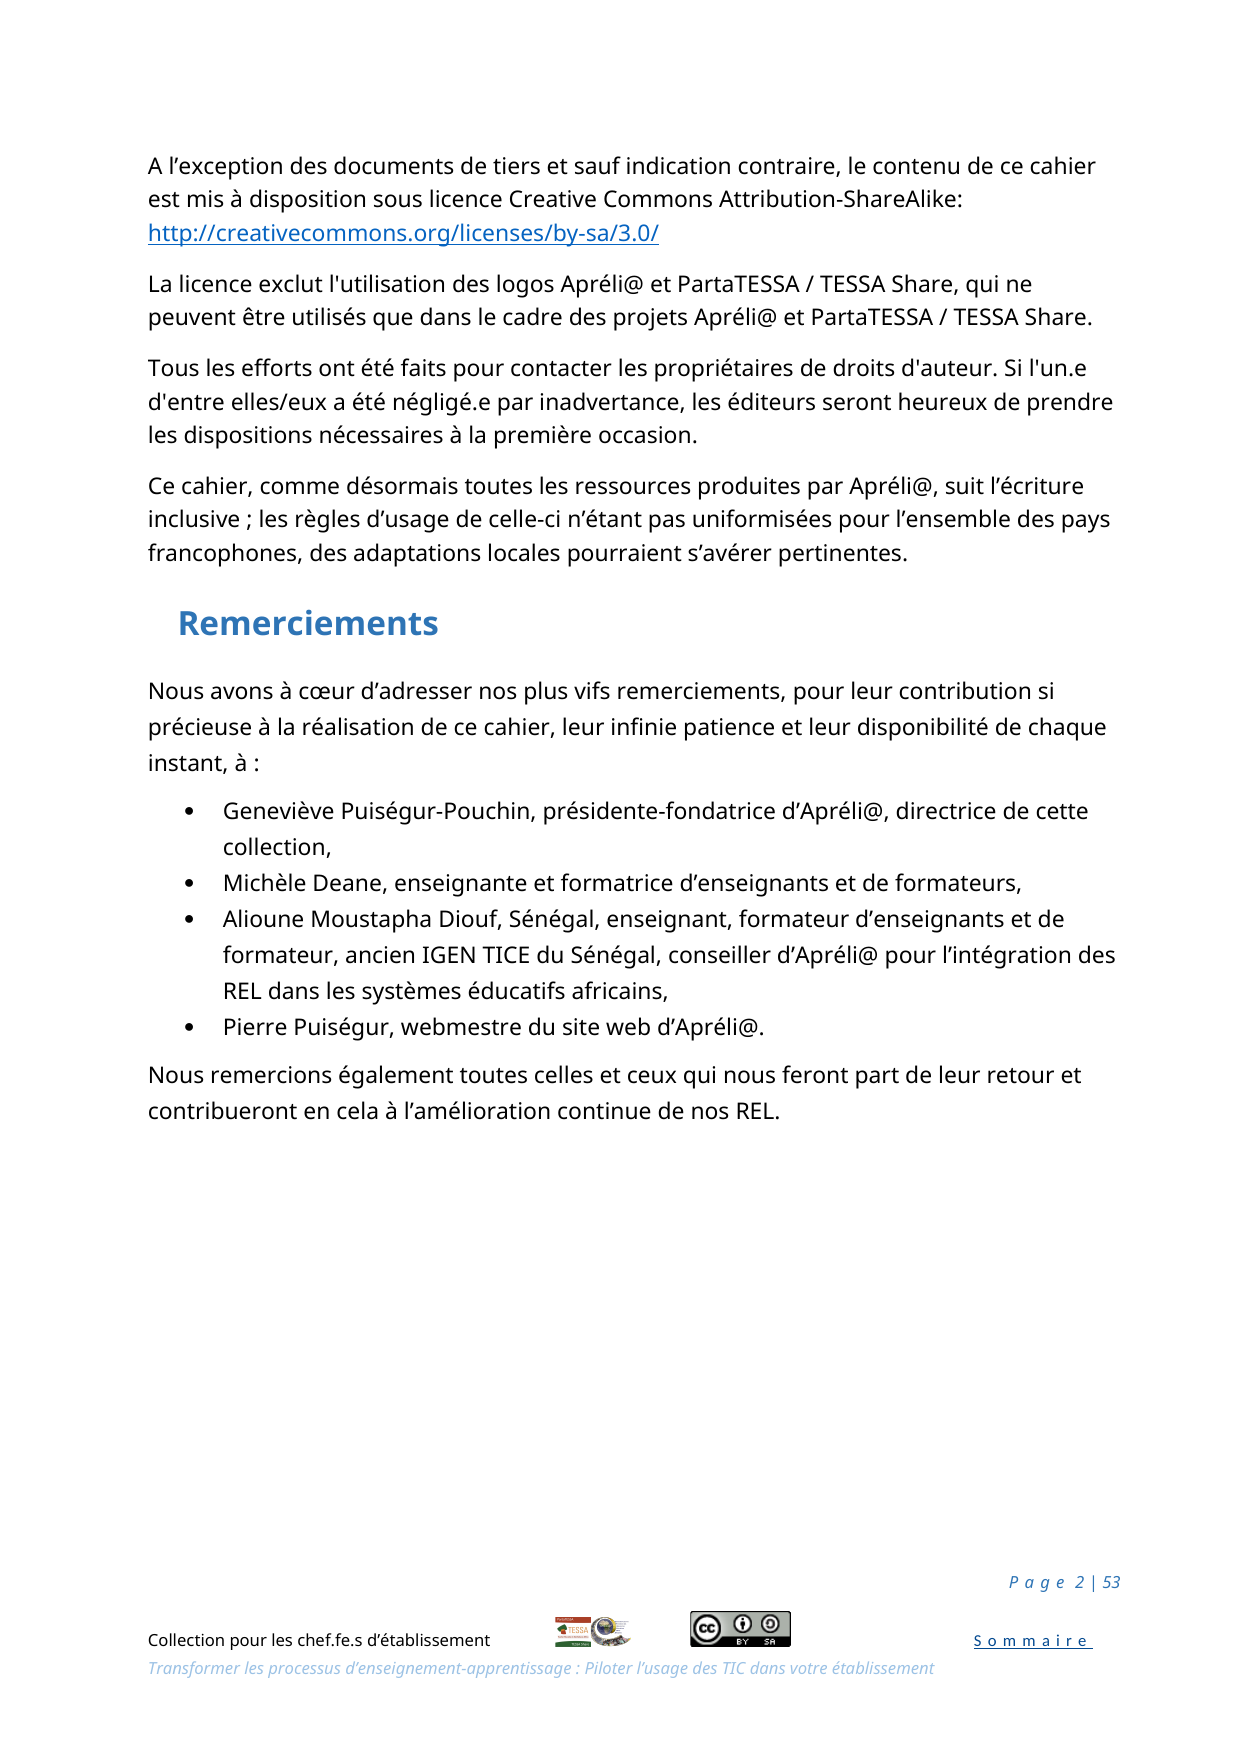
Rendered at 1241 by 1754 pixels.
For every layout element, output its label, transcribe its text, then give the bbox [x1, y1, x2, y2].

list Pierre Puiségur, webmestre du site web d’Apréli@. [185, 1011, 1122, 1042]
text Ce cahier, comme désormais toutes les ressources produites par Apréli@, suit l’écriture inclusive ; les règles d’usage de celle-ci n’étant pas uniformisées pour l’ensemble des pays francophones, des adaptations locales pourraient s’avérer pertinentes. [148, 469, 1122, 568]
list Alioune Moustapha Diouf, Sénégal, enseignant, formateur d’enseignants et de formateur, ancien IGEN TICE du Sénégal, conseiller d’Apréli@ pour l’intégration des REL dans les systèmes éducatifs africains, [185, 903, 1122, 1006]
picture [690, 1611, 791, 1647]
list Geneviève Puiségur-Pouchin, présidente-fondatrice d’Apréli@, directrice de cette collection, [185, 795, 1122, 862]
subtitle Remerciements [177, 600, 1122, 645]
list Michèle Deane, enseignante et formatrice d’enseignants et de formateurs, [185, 867, 1122, 898]
text Nous avons à cœur d’adresser nos plus vifs remerciements, pour leur contribution si précieuse à la réalisation de ce cahier, leur infinie patience et leur disponibilité de chaque instant, à : [148, 674, 1122, 778]
text A l’exception des documents de tiers et sauf indication contraire, le contenu de ce cahier est mis à disposition sous licence Creative Commons Attribution-ShareAlike: http://creativecommons.org/licenses/by-sa/3.0/ [148, 149, 1122, 248]
picture [555, 1617, 631, 1647]
text Nous remercions également toutes celles et ceux qui nous feront part de leur retour et contribueront en cela à l’amélioration continue de nos REL. [148, 1059, 1122, 1126]
text La licence exclut l'utilisation des logos Apréli@ et PartaTESSA / TESSA Share, qui ne peuvent être utilisés que dans le cadre des projets Apréli@ et PartaTESSA / TESSA Share. [148, 267, 1122, 332]
text Tous les efforts ont été faits pour contacter les propriétaires de droits d'auteur. Si l'un.e d'entre elles/eux a été négligé.e par inadvertance, les éditeurs seront heureux de prendre les dispositions nécessaires à la première occasion. [148, 352, 1122, 450]
